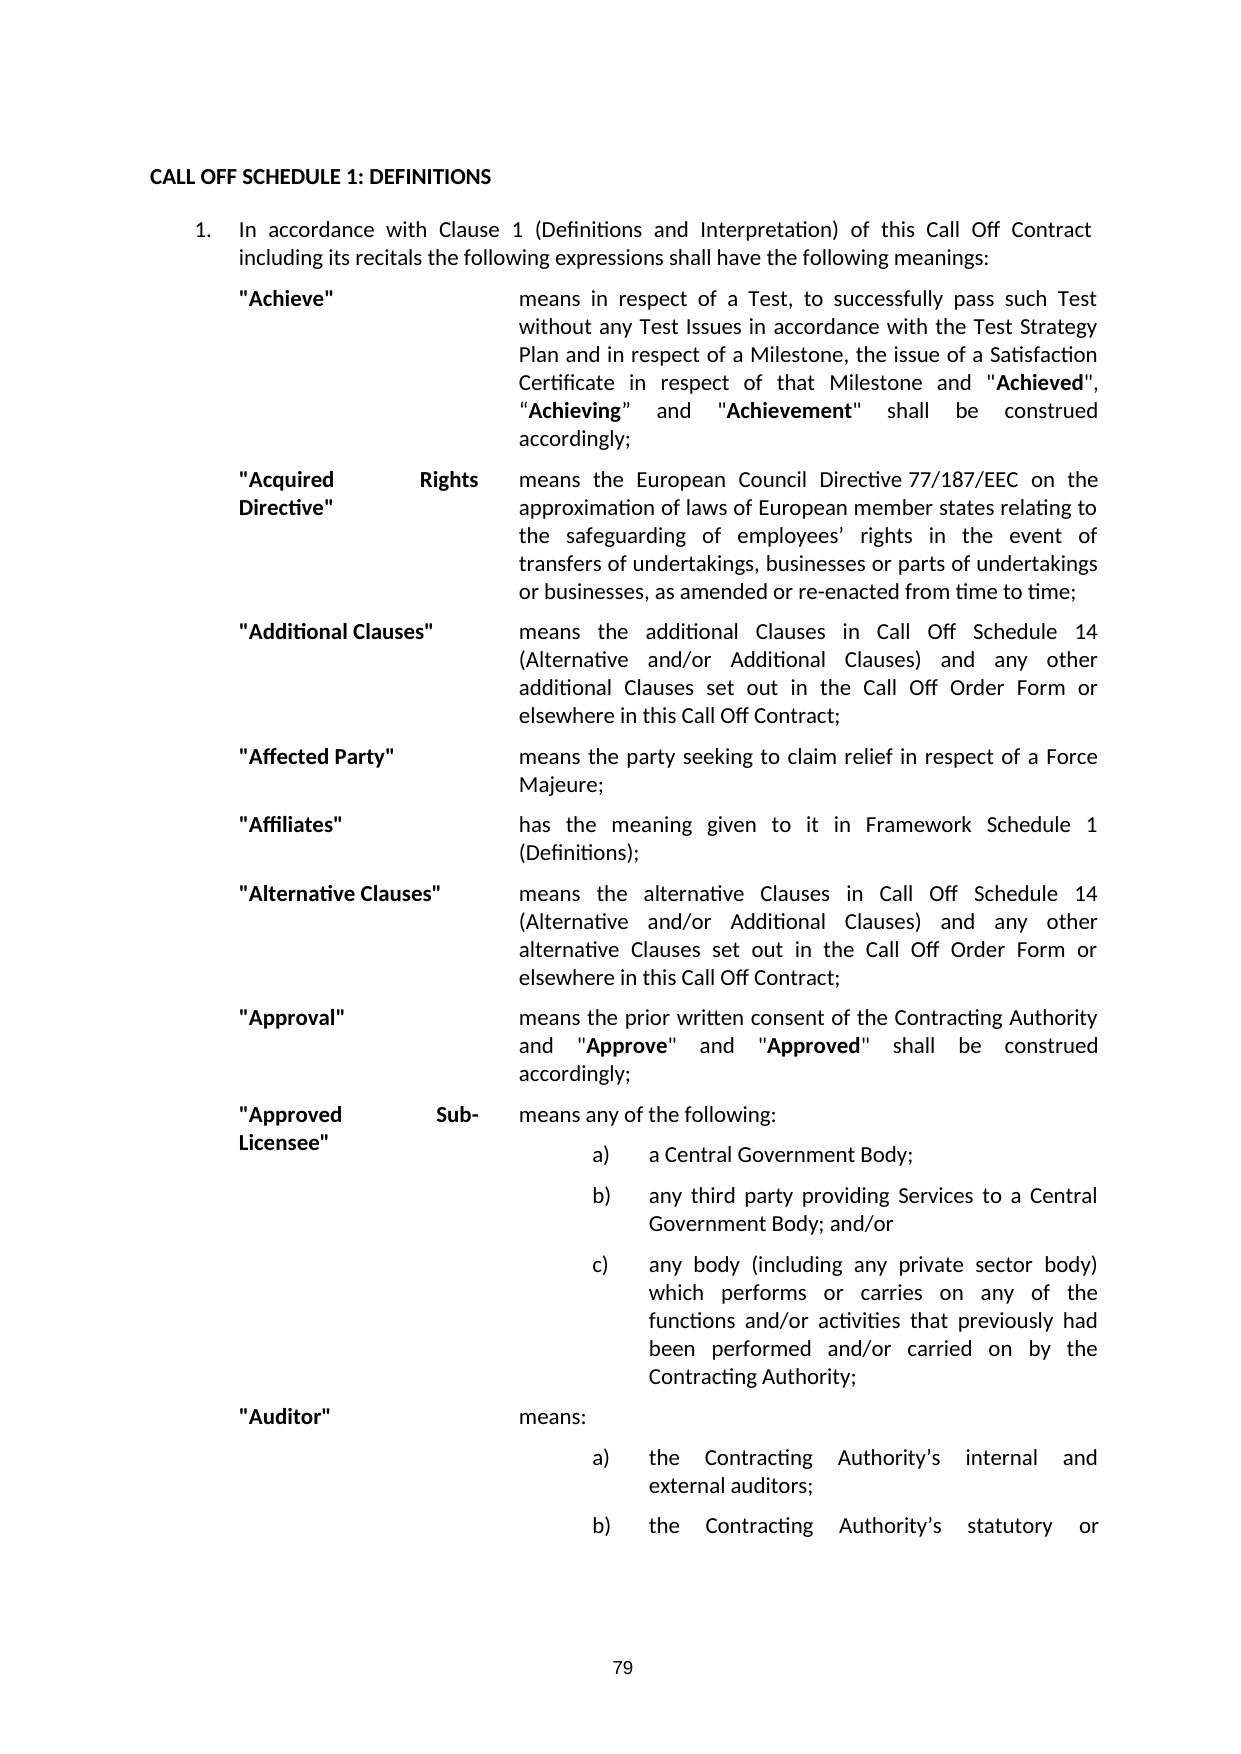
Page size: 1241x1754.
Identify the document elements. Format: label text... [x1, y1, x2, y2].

table_cell "Approved Sub-Licensee" [239, 1100, 490, 1402]
title CALL OFF SCHEDULE 1: DEFINITIONS [150, 162, 1093, 191]
table_cell "Affiliates" [239, 810, 490, 879]
table_cell "Affected Party" [239, 742, 490, 810]
table_cell means the European Council Directive 77/187/EEC on the approximation of laws of European member states relating to the safeguarding of employees’ rights in the event of transfers of undertakings, businesses or parts of undertakings or businesses, as amended or re-enacted from time to time; [490, 465, 1110, 617]
table_cell means the prior written consent of the Contracting Authority and "Approve" and "Approved" shall be construed accordingly; [490, 1004, 1110, 1100]
table_cell means the additional Clauses in Call Off Schedule 14 (Alternative and/or Additional Clauses) and any other additional Clauses set out in the Call Off Order Form or elsewhere in this Call Off Contract; [490, 617, 1110, 742]
table_cell "Acquired Rights Directive" [239, 465, 490, 617]
table_cell means any of the following: a Central Government Body; any third party providing Services to a Central Government Body; and/or any body (including any private sector body) which performs or carries on any of the functions and/or activities that previously had been performed and/or carried on by the Contracting Authority; [490, 1100, 1110, 1402]
table_cell has the meaning given to it in Framework Schedule 1 (Definitions); [490, 810, 1110, 879]
table_cell means the party seeking to claim relief in respect of a Force Majeure; [490, 742, 1110, 810]
table_header means in respect of a Test, to successfully pass such Test without any Test Issues in accordance with the Test Strategy Plan and in respect of a Milestone, the issue of a Satisfaction Certificate in respect of that Milestone and "Achieved", “Achieving” and "Achievement" shall be construed accordingly; [490, 284, 1110, 465]
table_header "Achieve" [239, 284, 490, 465]
table_cell "Additional Clauses" [239, 617, 490, 742]
table_cell means the alternative Clauses in Call Off Schedule 14 (Alternative and/or Additional Clauses) and any other alternative Clauses set out in the Call Off Order Form or elsewhere in this Call Off Contract; [490, 879, 1110, 1003]
table_cell "Auditor" [239, 1402, 490, 1539]
text In accordance with Clause 1 (Definitions and Interpretation) of this Call Off Contract including its recitals the following expressions shall have the following meanings: [194, 216, 1093, 272]
table_cell "Approval" [239, 1004, 490, 1100]
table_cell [490, 1402, 1110, 1539]
table_cell "Alternative Clauses" [239, 879, 490, 1003]
